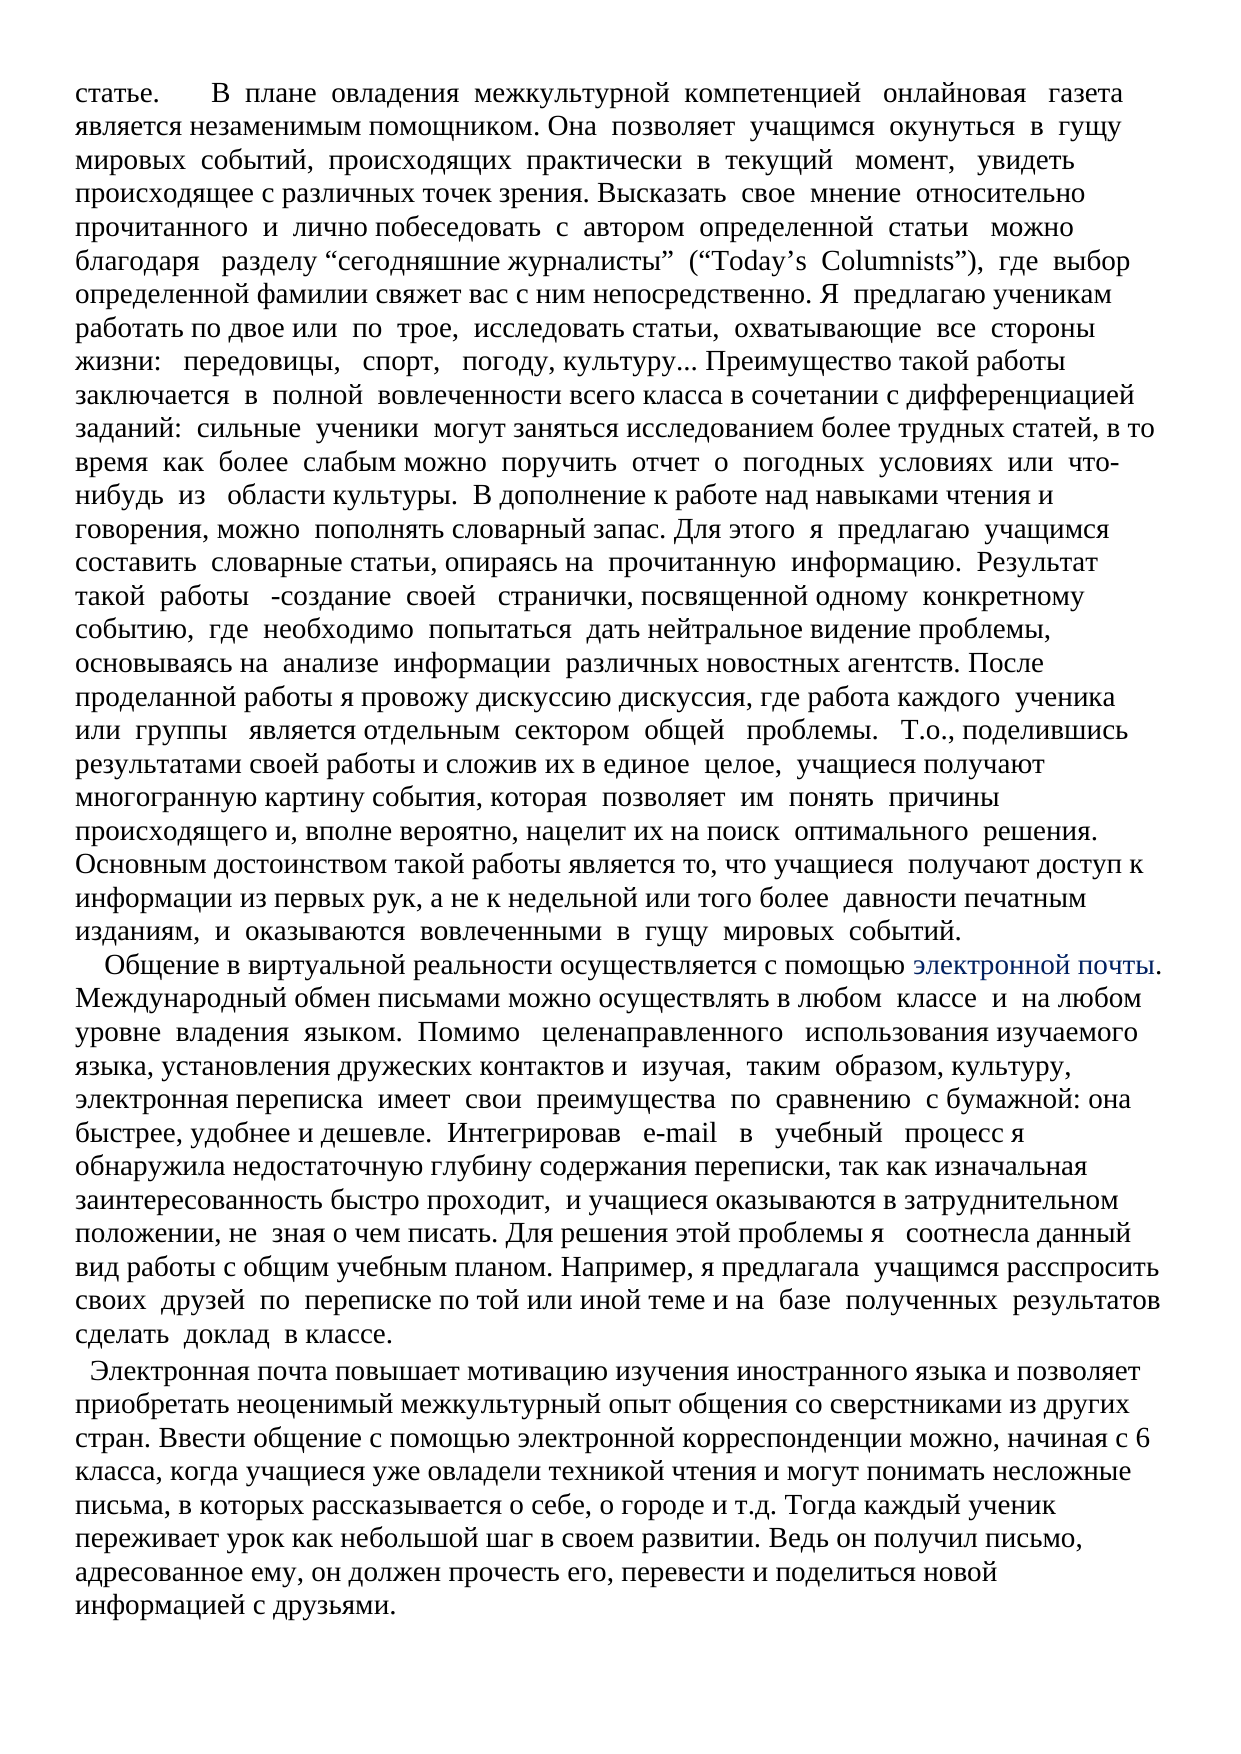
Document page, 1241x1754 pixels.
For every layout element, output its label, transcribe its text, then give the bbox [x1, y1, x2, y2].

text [75, 75, 1165, 947]
text Электронная почта повышает мотивацию изучения иностранного языка и позволяет приобретать неоценимый межкультурный опыт общения со сверстниками из других стран. Ввести общение с помощью электронной корреспонденции можно, начиная с 6 класса, когда учащиеся уже овладели техникой чтения и могут понимать несложные письма, в которых рассказывается о себе, о городе и т.д. Тогда каждый ученик переживает урок как небольшой шаг в своем развитии. Ведь он получил письмо, адресованное ему, он должен прочесть его, перевести и поделиться новой информацией с друзьями. [75, 1353, 1165, 1621]
text Общение в виртуальной реальности осуществляется с помощью электронной почты. Международный обмен письмами можно осуществлять в любом классе и на любом уровне владения языком. Помимо целенаправленного использования изучаемого языка, установления дружеских контактов и изучая, таким образом, культуру, электронная переписка имеет свои преимущества по сравнению с бумажной: она быстрее, удобнее и дешевле. Интегрировав e-mail в учебный процесс я обнаружила недостаточную глубину содержания переписки, так как изначальная заинтересованность быстро проходит, и учащиеся оказываются в затруднительном положении, не зная о чем писать. Для решения этой проблемы я соотнесла данный вид работы с общим учебным планом. Например, я предлагала учащимся расспросить своих друзей по переписке по той или иной теме и на базе полученных результатов сделать доклад в классе. [75, 947, 1165, 1349]
